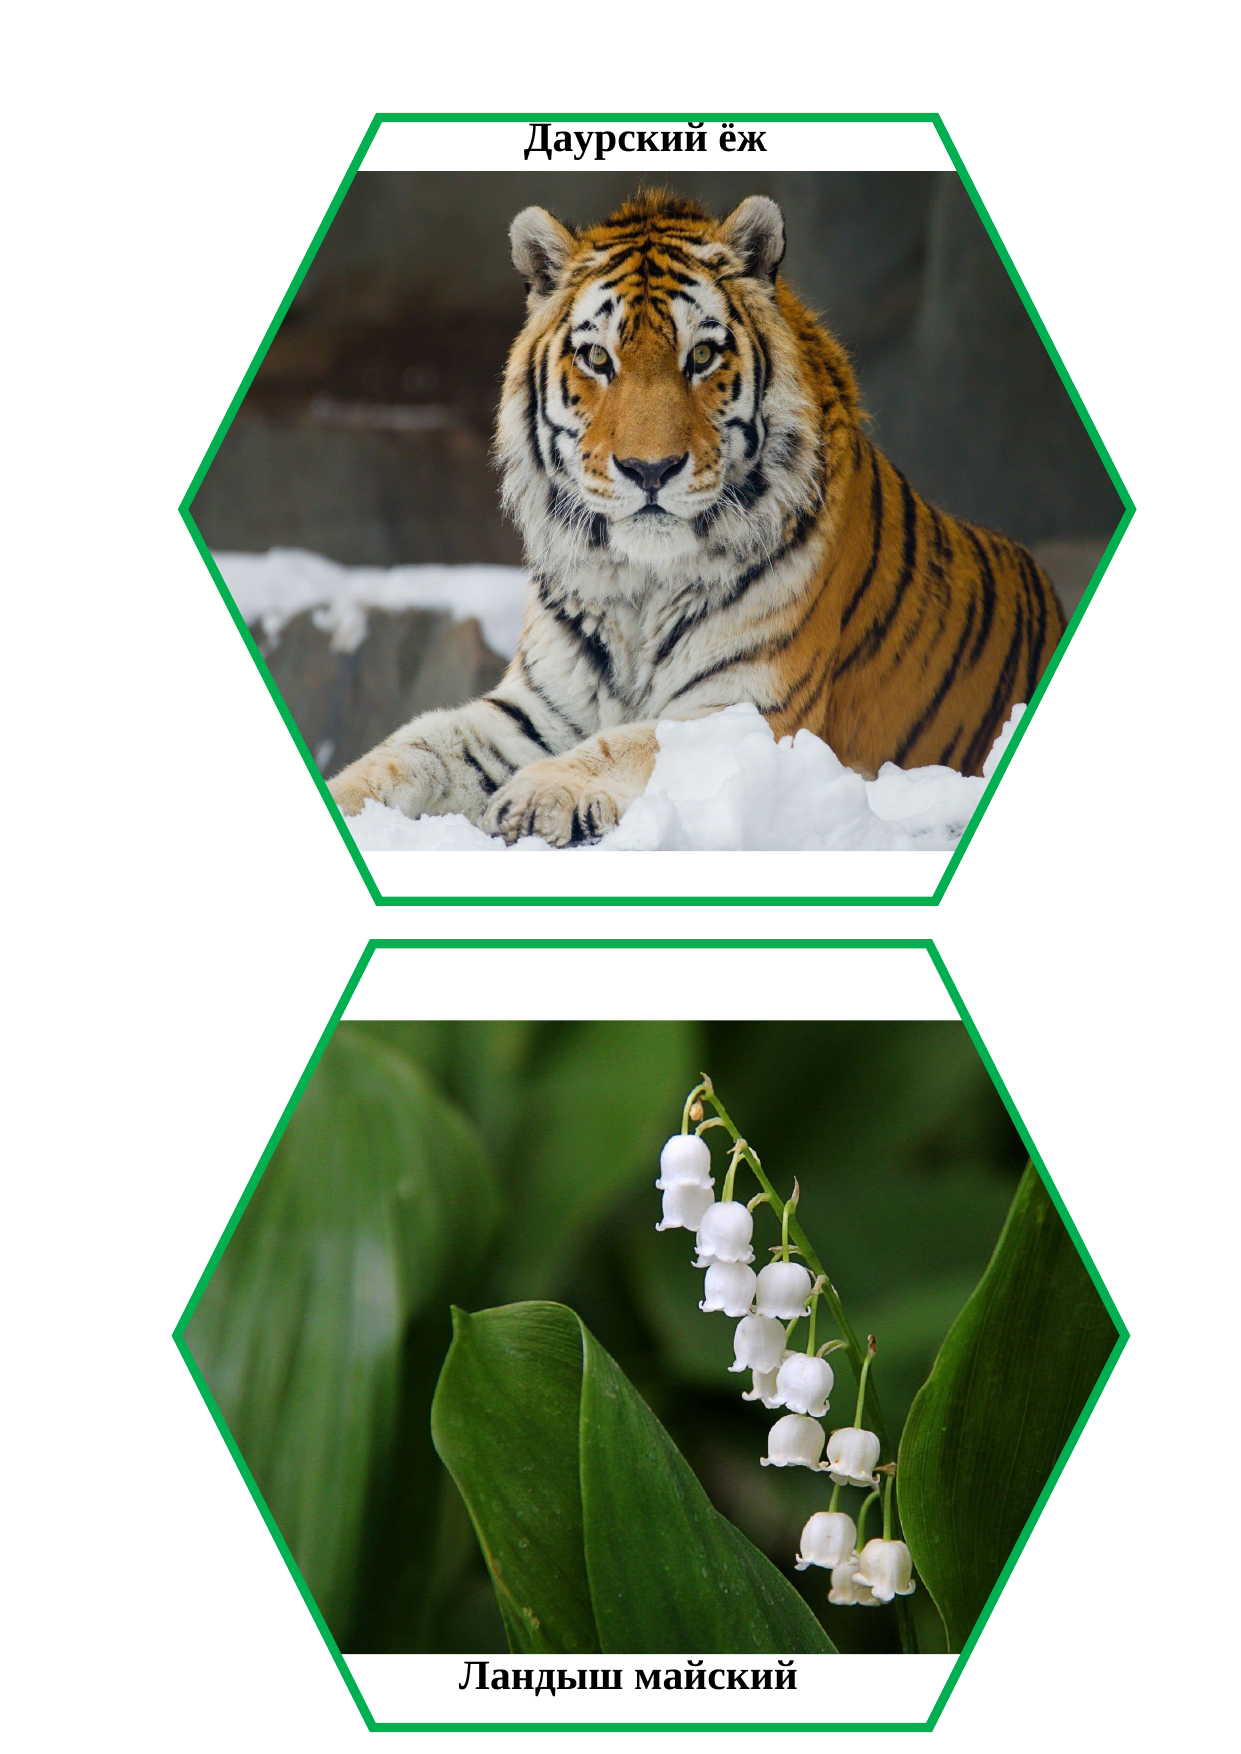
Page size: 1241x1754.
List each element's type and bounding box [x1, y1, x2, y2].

picture [183, 1020, 1119, 1655]
picture [189, 171, 1125, 852]
